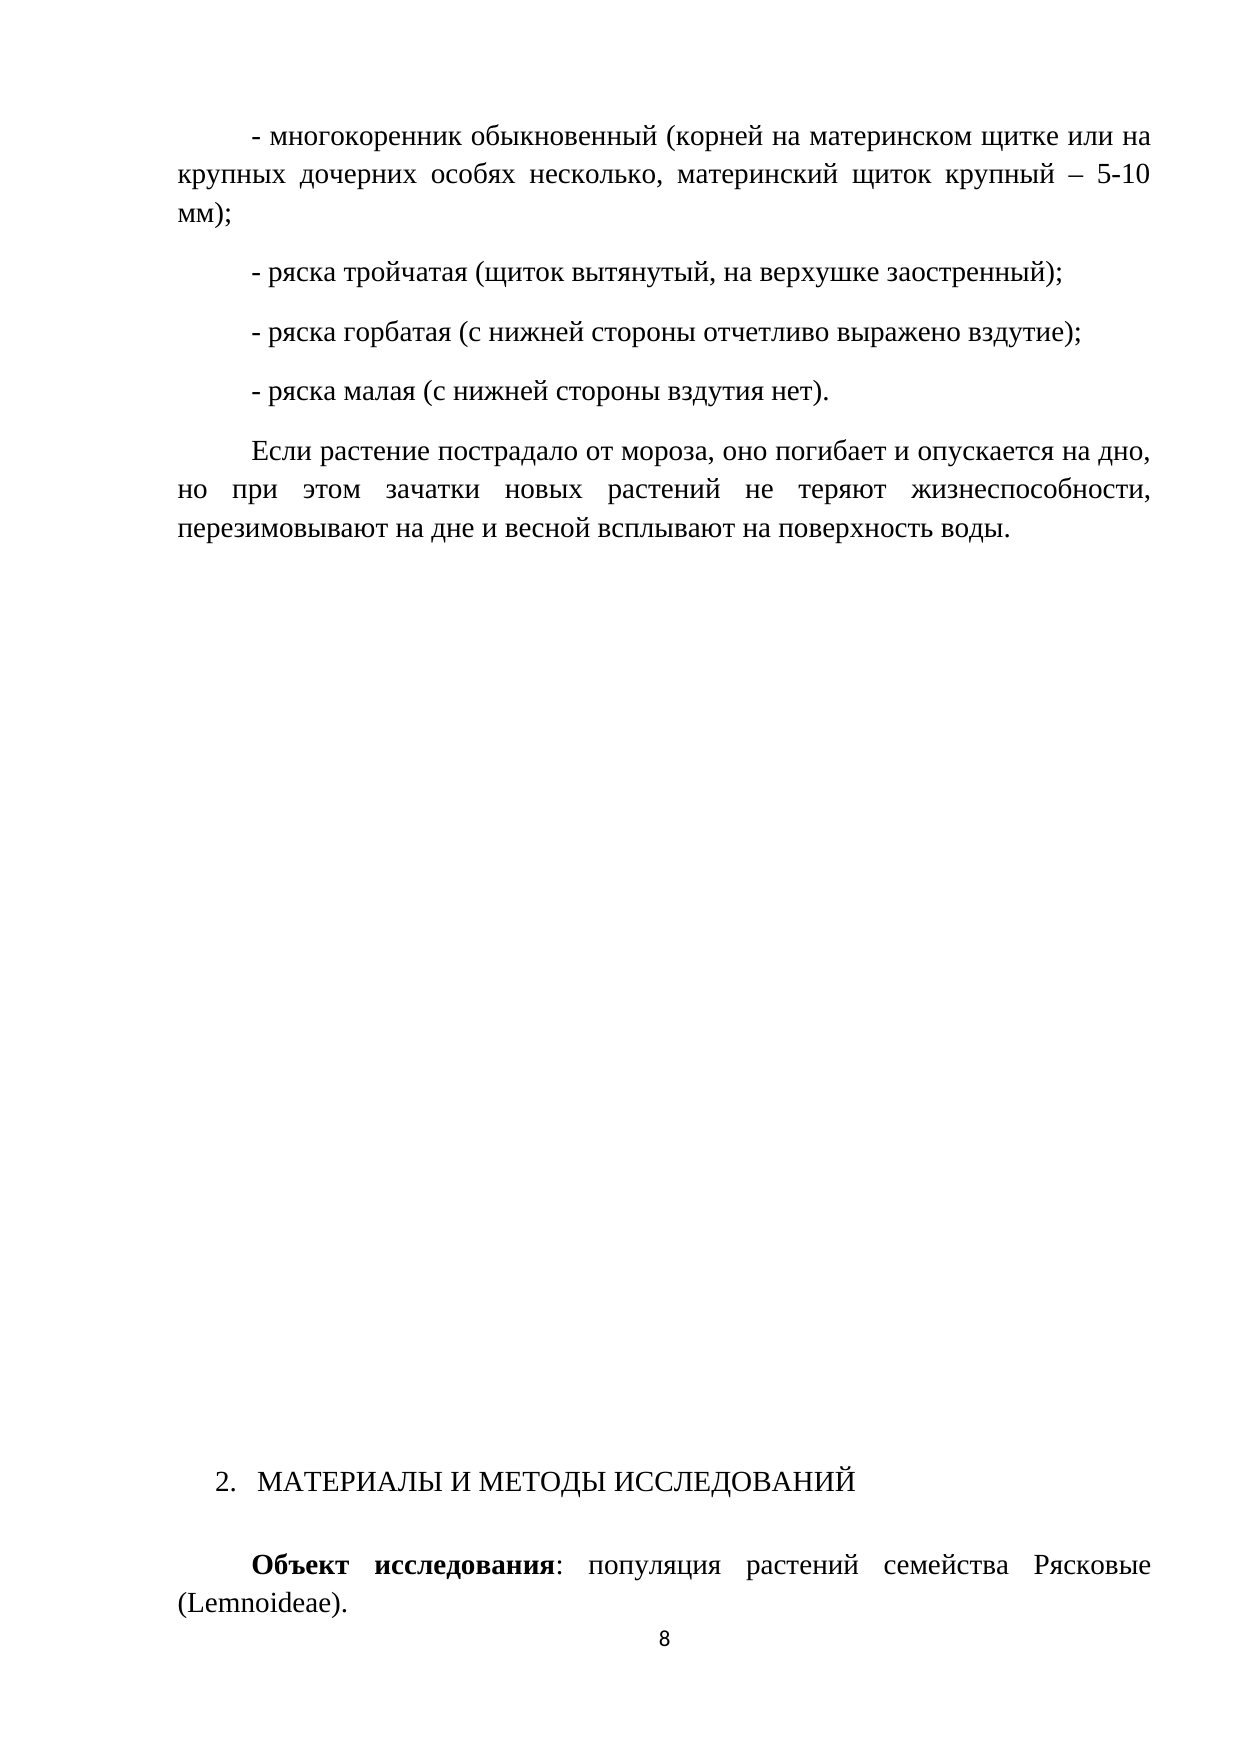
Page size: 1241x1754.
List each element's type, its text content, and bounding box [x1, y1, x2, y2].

text - ряска малая (с нижней стороны вздутия нет). [177, 373, 1152, 407]
text Если растение пострадало от мороза, оно погибает и опускается на дно, но при этом зачатки новых растений не теряют жизнеспособности, перезимовывают на дне и весной всплывают на поверхность воды. [177, 433, 1152, 543]
subtitle МАТЕРИАЛЫ И МЕТОДЫ ИССЛЕДОВАНИЙ [215, 1464, 1152, 1497]
text - многокоренник обыкновенный (корней на материнском щитке или на крупных дочерних особях несколько, материнский щиток крупный – 5-10 мм); [177, 118, 1152, 229]
text Объект исследования: популяция растений семейства Рясковые (Lemnoideae). [177, 1547, 1152, 1619]
text - ряска тройчатая (щиток вытянутый, на верхушке заостренный); [177, 254, 1152, 288]
text - ряска горбатая (с нижней стороны отчетливо выражено вздутие); [177, 314, 1152, 347]
